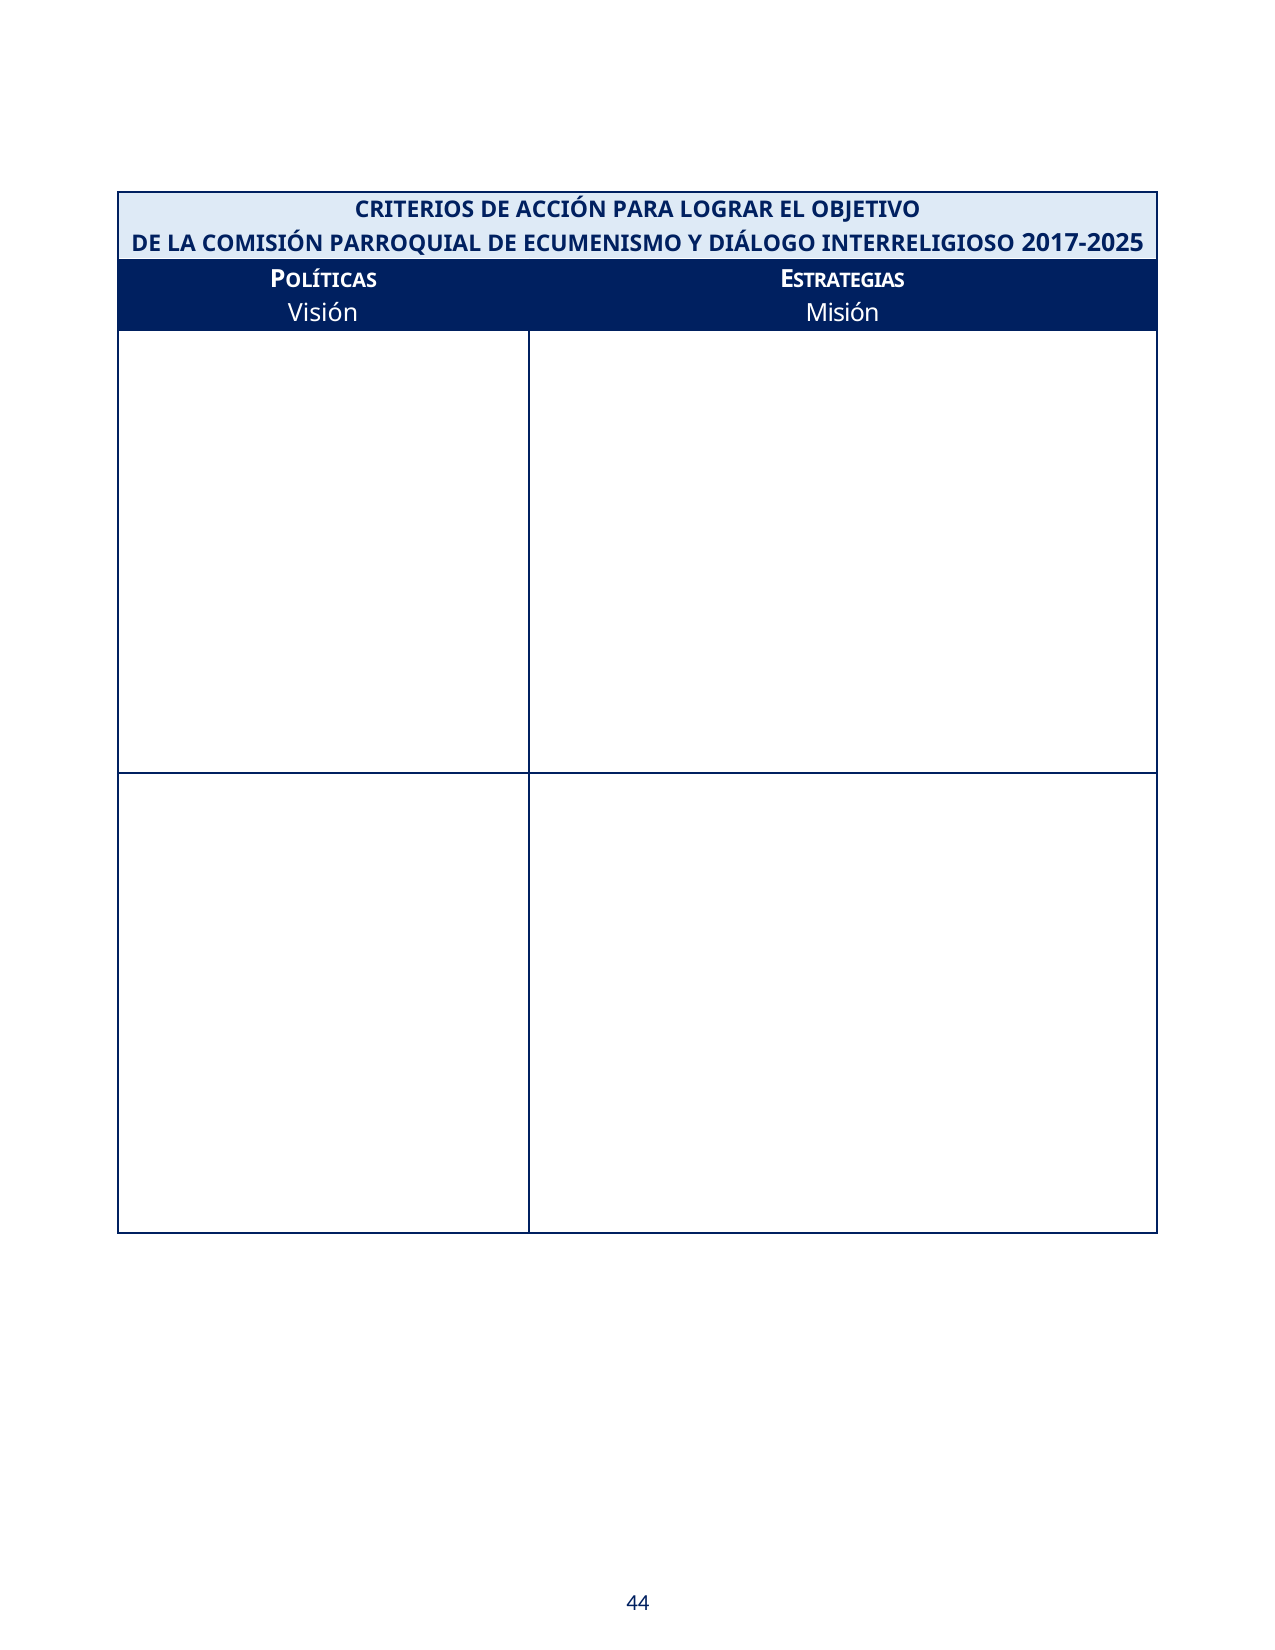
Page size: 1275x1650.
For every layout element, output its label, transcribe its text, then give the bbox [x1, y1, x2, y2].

table_cell [119, 331, 528, 772]
table_cell [119, 774, 528, 1232]
table_cell [530, 774, 1156, 1232]
table_cell [530, 331, 1156, 772]
table_cell Estrategias Misión [530, 261, 1156, 329]
table_header CRITERIOS DE ACCIÓN PARA LOGRAR EL OBJETIVO DE LA COMISIÓN PARROQUIAL DE ECUMENISMO Y DIÁLOGO INTERRELIGIOSO 2017-2025 [119, 193, 1156, 258]
table_cell Políticas Visión [119, 261, 528, 329]
